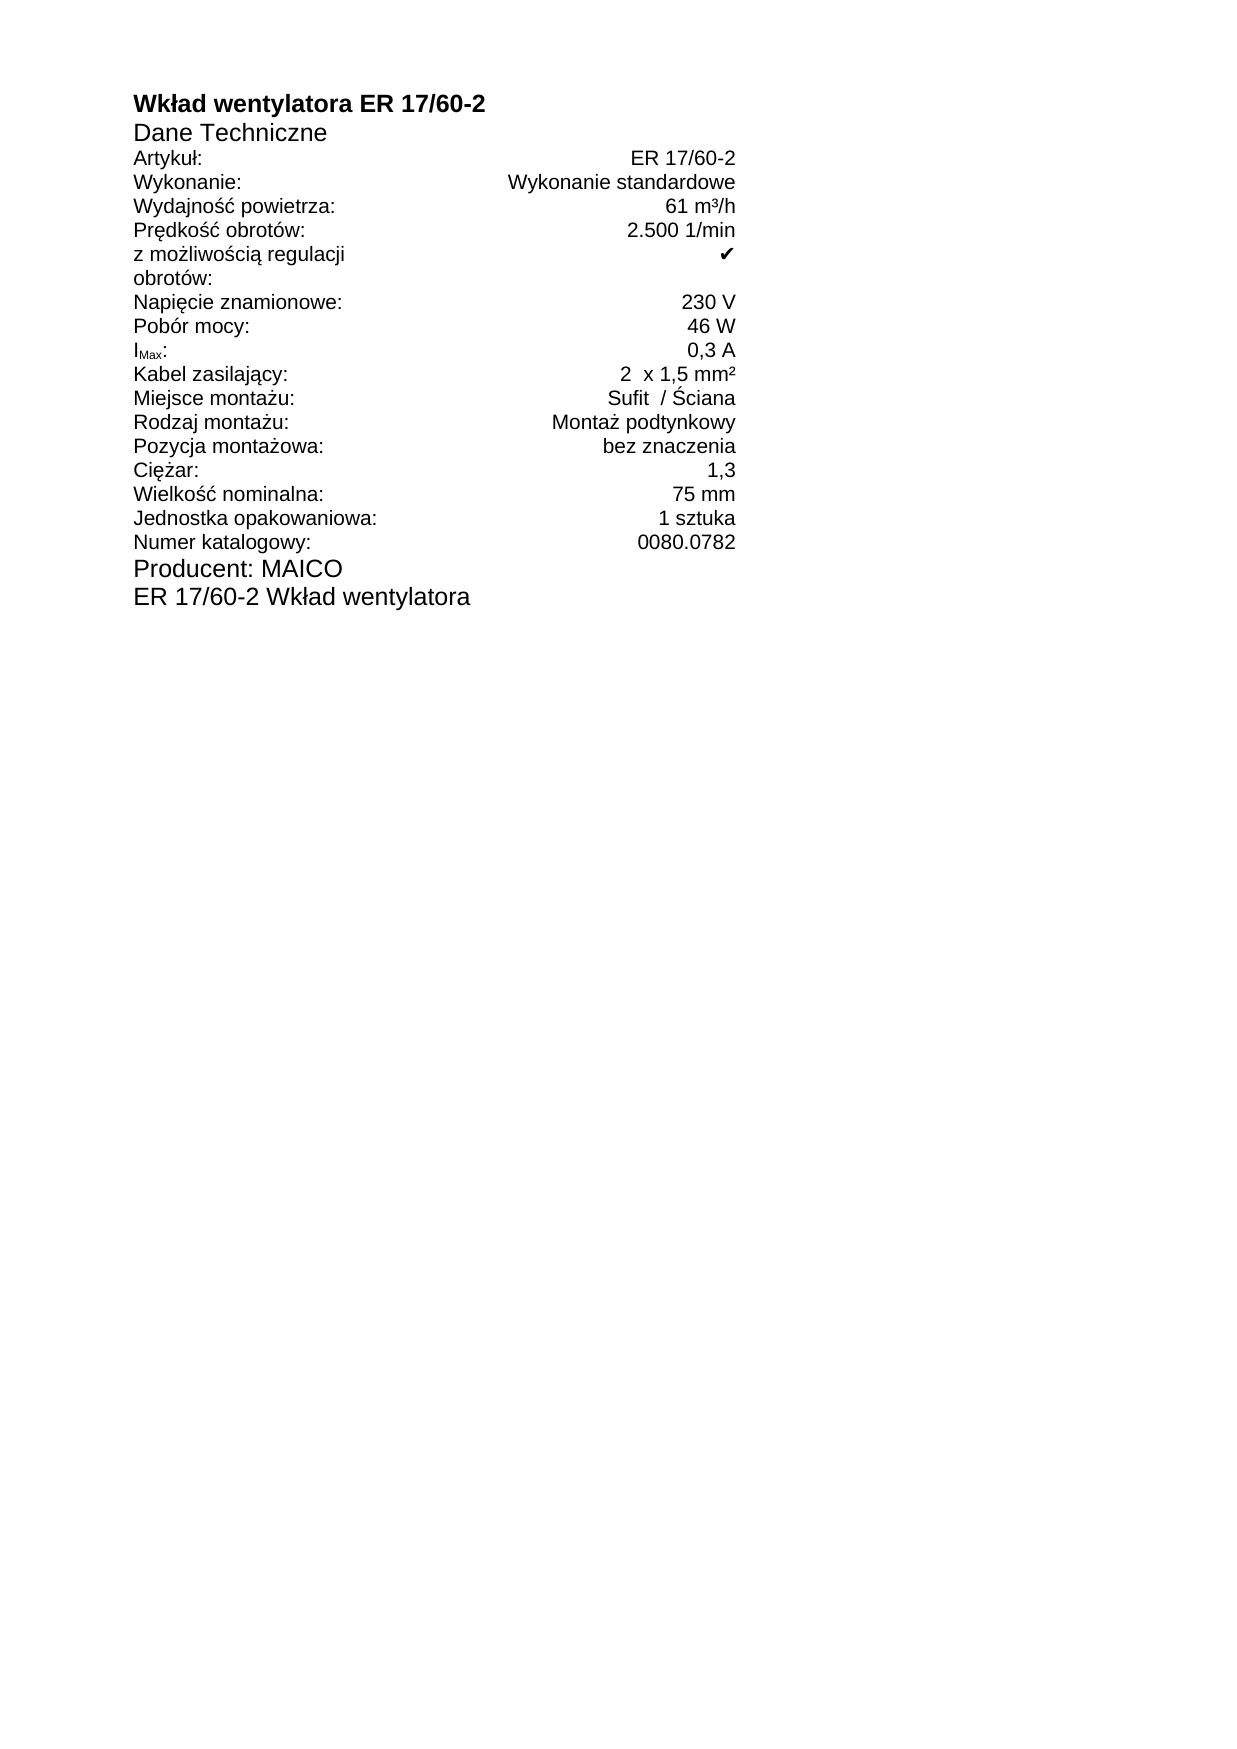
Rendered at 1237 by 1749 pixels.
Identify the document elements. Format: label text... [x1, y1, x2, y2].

table_cell Numer katalogowy: [122, 530, 434, 553]
table_cell 2.500 1/min [434, 218, 747, 242]
text ER 17/60-2 Wkład wentylatora [133, 582, 1148, 611]
table_header ER 17/60-2 [434, 146, 747, 170]
text Producent: MAICO [133, 553, 1148, 582]
table_header Artykuł: [122, 146, 434, 170]
table_cell 75 mm [434, 482, 747, 506]
table_cell Kabel zasilający: [122, 362, 434, 386]
table_cell Wykonanie standardowe [434, 170, 747, 194]
table_cell Miejsce montażu: [122, 386, 434, 410]
table_cell 0,3 A [434, 338, 747, 362]
table_cell 0080.0782 [434, 530, 747, 553]
table_cell Ciężar: [122, 458, 434, 482]
table_cell Wydajność powietrza: [122, 194, 434, 218]
text Wkład wentylatora ER 17/60-2 [133, 89, 1148, 117]
table_cell Sufit / Ściana [434, 386, 747, 410]
table_cell 1 sztuka [434, 506, 747, 529]
table_cell Prędkość obrotów: [122, 218, 434, 242]
table_cell Pozycja montażowa: [122, 434, 434, 458]
table_cell ✔ [434, 242, 747, 290]
table_cell z możliwością regulacji obrotów: [122, 242, 434, 290]
table_cell Rodzaj montażu: [122, 410, 434, 434]
text Dane Techniczne [133, 117, 1148, 146]
table_cell bez znaczenia [434, 434, 747, 458]
table_cell 61 m³/h [434, 194, 747, 218]
table_cell Pobór mocy: [122, 314, 434, 338]
table_cell Napięcie znamionowe: [122, 290, 434, 314]
table_cell Montaż podtynkowy [434, 410, 747, 434]
table_cell Wielkość nominalna: [122, 482, 434, 506]
table_cell 230 V [434, 290, 747, 314]
table_cell IMax: [122, 338, 434, 362]
table_cell Wykonanie: [122, 170, 434, 194]
table_cell 46 W [434, 314, 747, 338]
table_cell 1,3 [434, 458, 747, 482]
table_cell Jednostka opakowaniowa: [122, 506, 434, 529]
table_cell 2 x 1,5 mm² [434, 362, 747, 386]
